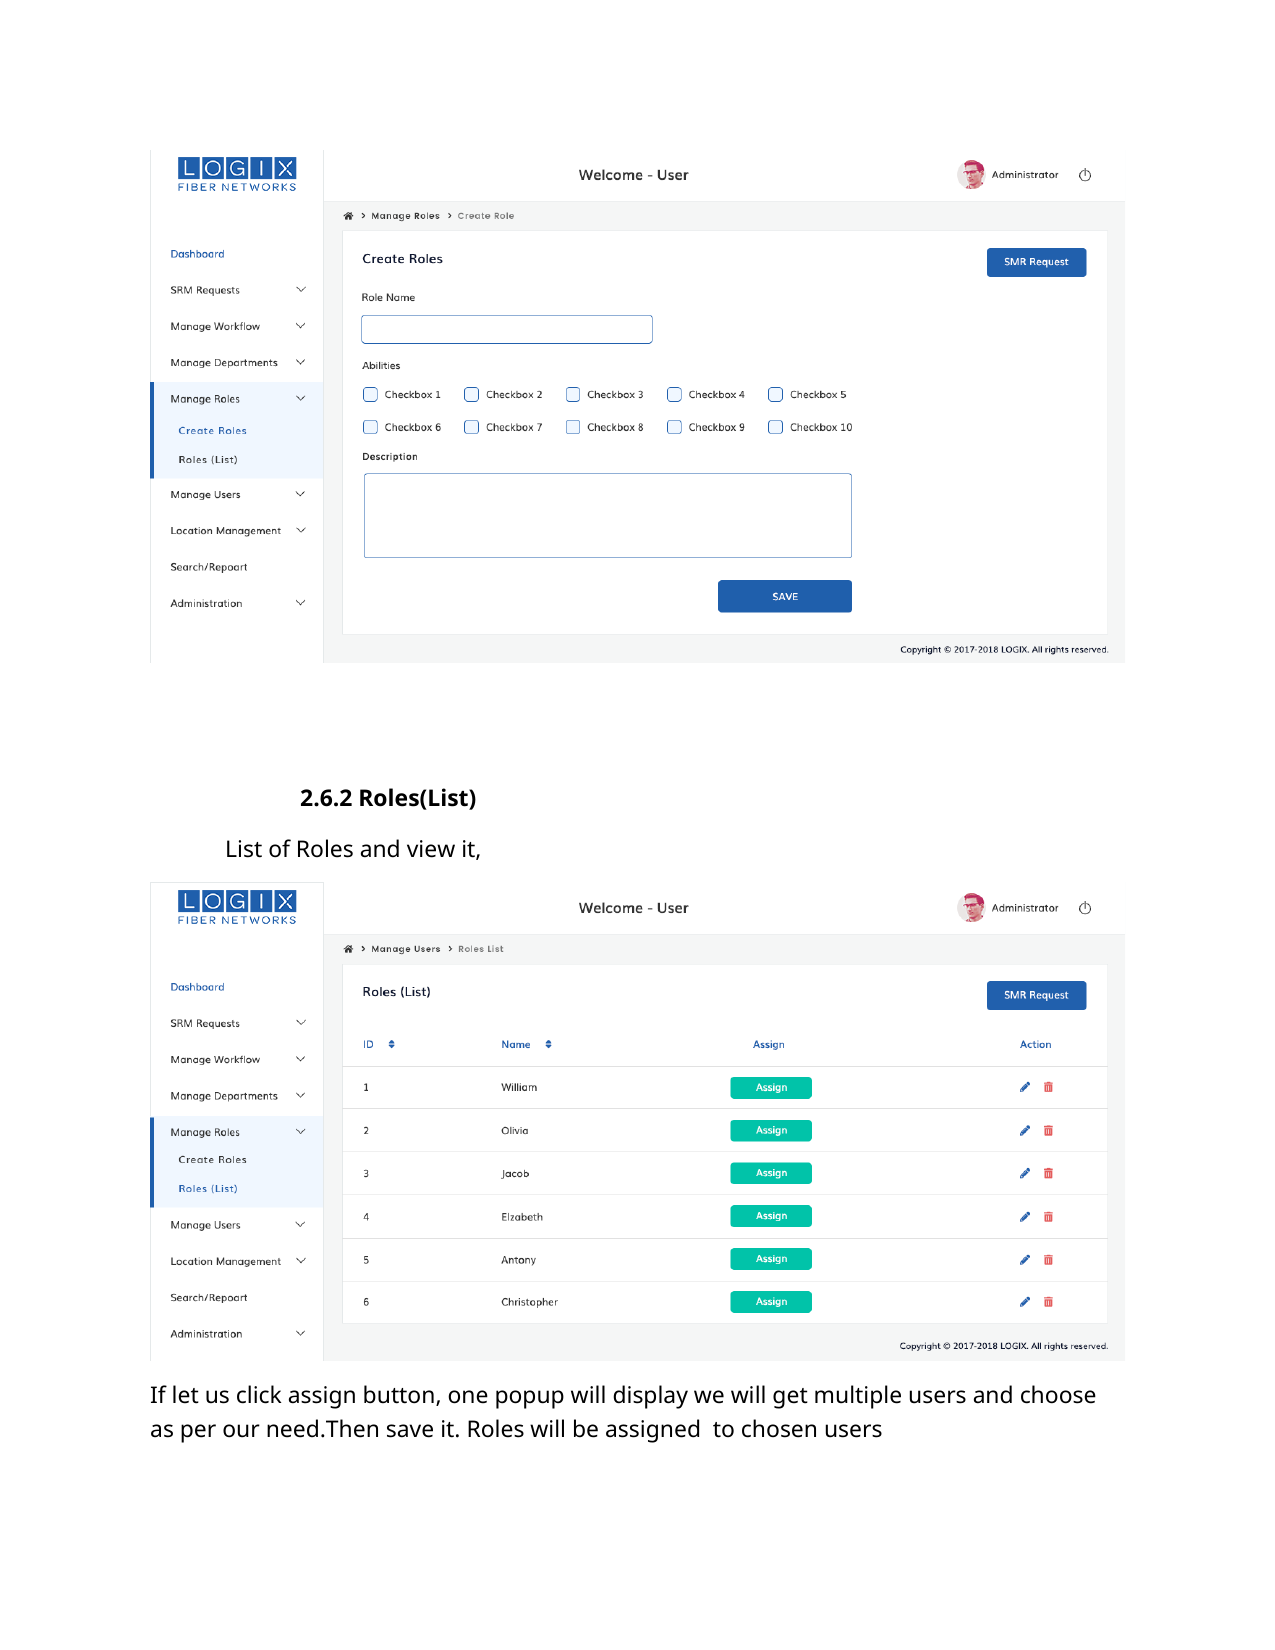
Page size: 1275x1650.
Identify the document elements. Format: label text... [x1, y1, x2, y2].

text List of Roles and view it, [150, 832, 1125, 864]
text If let us click assign button, one popup will display we will get multiple users and choose as per our need.Then save it. Roles will be assigned to chosen users [150, 1379, 1125, 1444]
picture [150, 150, 1125, 663]
text 2.6.2 Roles(List) [225, 782, 1125, 813]
picture [150, 882, 1125, 1361]
